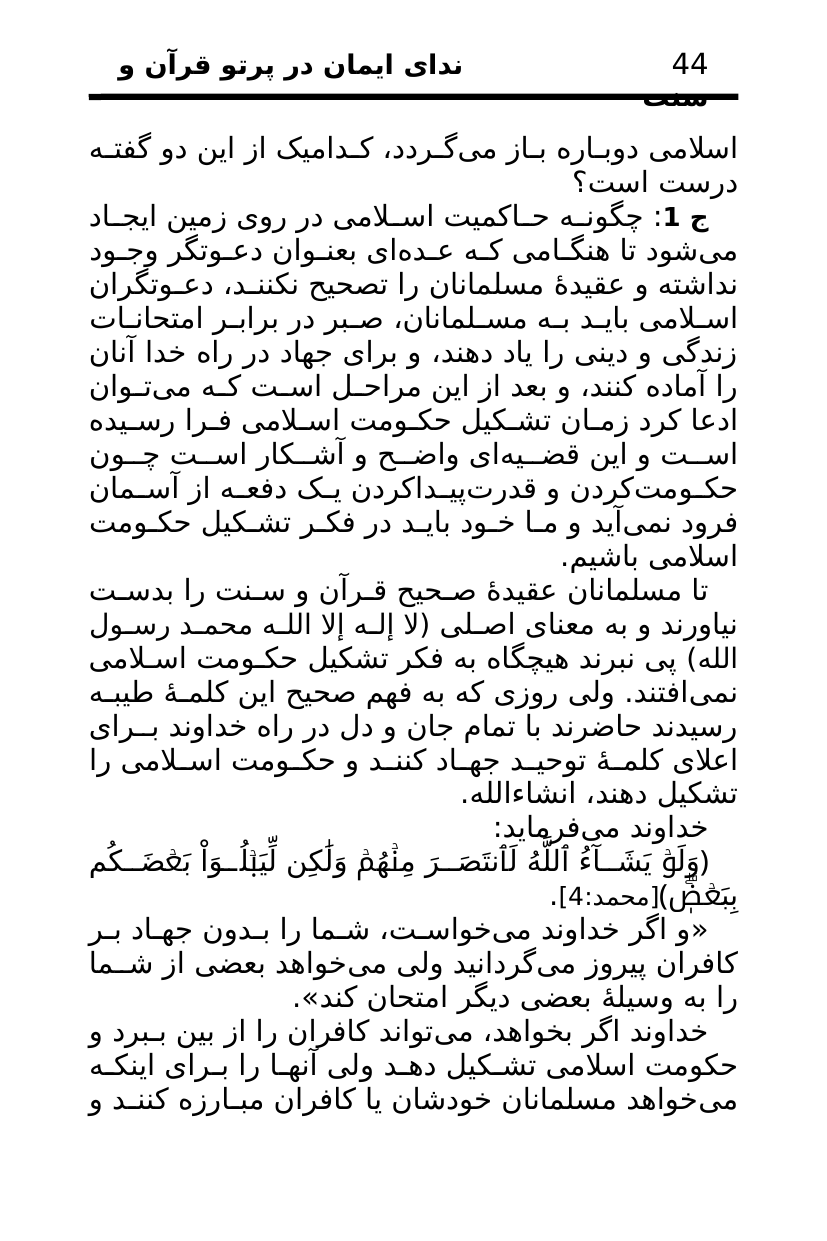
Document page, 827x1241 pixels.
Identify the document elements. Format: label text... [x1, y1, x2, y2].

text خداوند می‌فرماید: [89, 811, 738, 845]
text تا مسلمانان عقیدۀ صحیح قرآن و سنت را بدست نیاورند و به معنای اصلی (لا إله إلا الله محمد رسول الله) پی نبرند هیچگاه به فکر تشکیل حکومت اسلامی نمی‌افتند. ولی روزی که به فهم صحیح این کلمۀ طیبه رسیدند حاضرند با تمام جان و دل در راه خداوند برای اعلای کلمۀ توحید جهاد کنند و حکومت اسلامی را تشکیل دهند، انشاءالله. [89, 573, 738, 811]
text «و اگر خداوند می‌خواست، شما را بدون جهاد بر کافران پیروز می‌گردانید ولی می‌خواهد بعضی از شما را به وسیلۀ بعضی دیگر امتحان کند». [89, 913, 738, 1014]
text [89, 132, 738, 199]
text ﴿وَلَوۡ يَشَآءُ ٱللَّهُ لَٱنتَصَرَ مِنۡهُمۡ وَلَٰكِن لِّيَبۡلُوَاْ بَعۡضَكُم بِبَعۡضٖۗ﴾[محمد:4]. [89, 845, 738, 913]
text ج 1: چگونه حاکمیت اسلامی در روی زمین ایجاد می‌شود تا هنگامی که عده‌ای بعنوان دعوتگر وجود نداشته و عقیدۀ مسلمانان را تصحیح نکنند، دعوتگران اسلامی باید به مسلمانان، صبر در برابر امتحانات زندگی و دینی را یاد دهند، و برای جهاد در راه خدا آنان را آماده کنند، و بعد از این مراحل است که می‌توان ادعا کرد زمان تشکیل حکومت اسلامی فرا رسیده است و این قضیه‌ای واضح و آشکار است چون حکومت‌کردن و قدرت‌پیداکردن یک دفعه از آسمان فرود نمی‌آید و ما خود باید در فکر تشکیل حکومت اسلامی باشیم. [89, 199, 738, 573]
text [89, 1014, 738, 1116]
